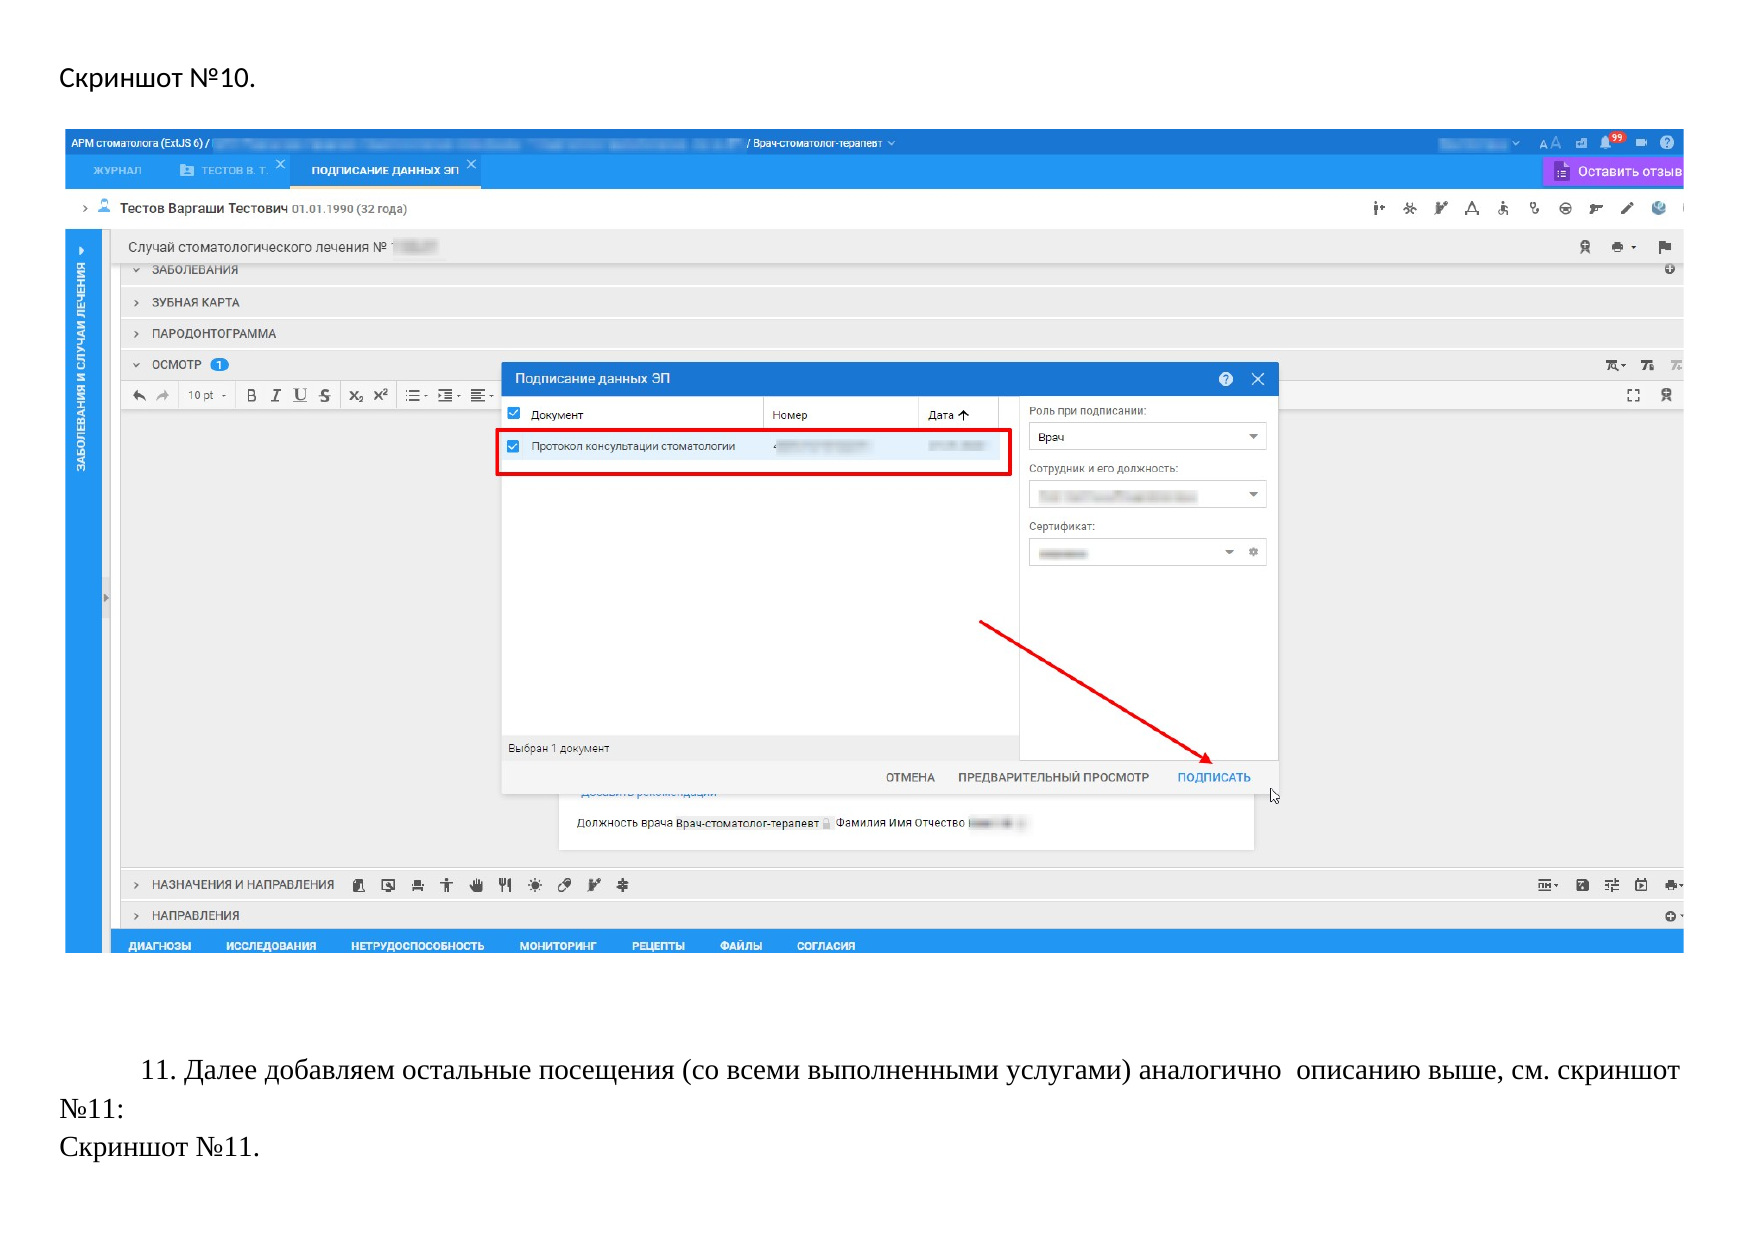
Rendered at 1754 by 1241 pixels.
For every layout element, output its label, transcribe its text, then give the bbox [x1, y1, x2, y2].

text Скриншот №11. [59, 1129, 1695, 1163]
text 11. Далее добавляем остальные посещения (со всеми выполненными услугами) аналогично описанию выше, см. скриншот №11: [59, 1052, 1695, 1124]
picture [65, 129, 1684, 953]
text Скриншот №10. [59, 59, 1695, 95]
